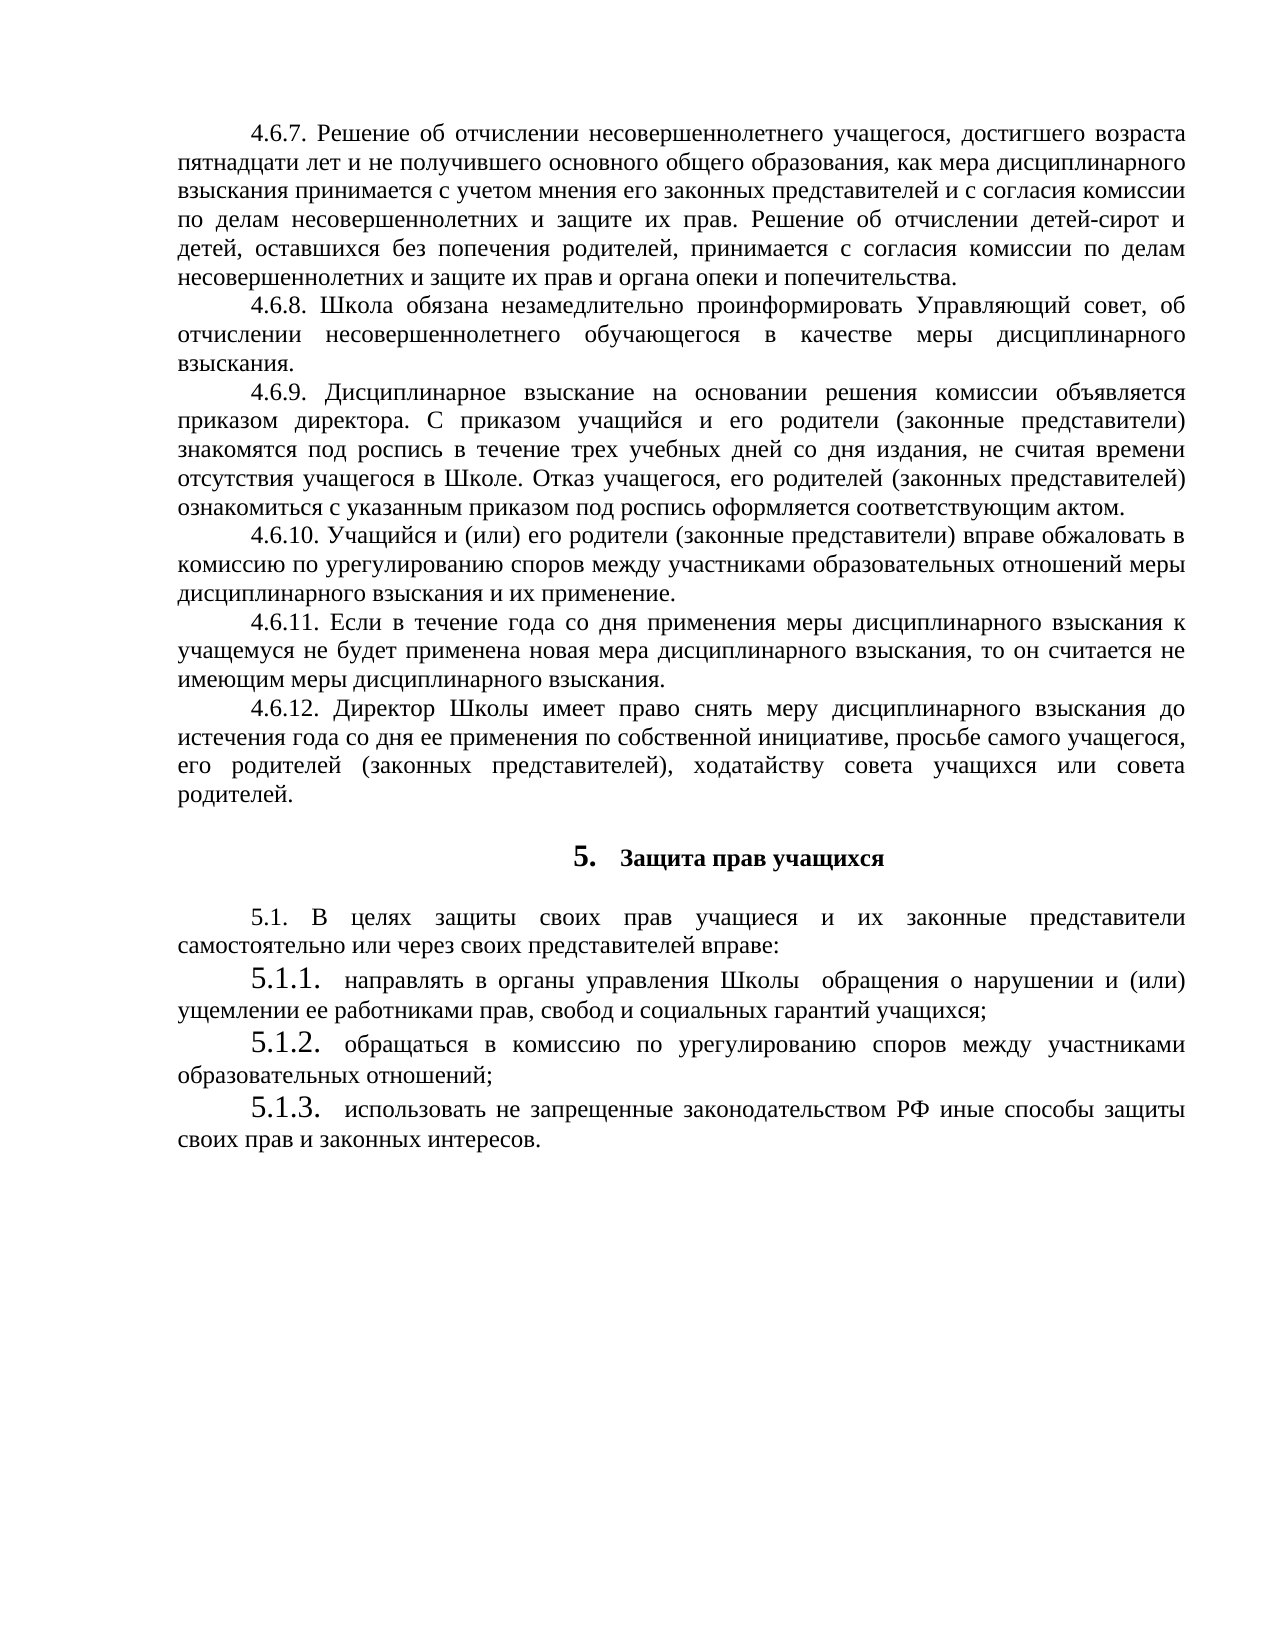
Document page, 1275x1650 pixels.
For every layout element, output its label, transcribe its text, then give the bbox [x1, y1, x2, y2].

text 4.6.8. Школа обязана незамедлительно проинформировать Управляющий совет, об отчислении несовершеннолетнего обучающегося в качестве меры дисциплинарного взыскания. [177, 291, 1186, 377]
text 4.6.12. Директор Школы имеет право снять меру дисциплинарного взыскания до истечения года со дня ее применения по собственной инициативе, просьбе самого учащегося, его родителей (законных представителей), ходатайству совета учащихся или совета родителей. [177, 693, 1186, 808]
text 4.6.9. Дисциплинарное взыскание на основании решения комиссии объявляется приказом директора. С приказом учащийся и его родители (законные представители) знакомятся под роспись в течение трех учебных дней со дня издания, не считая времени отсутствия учащегося в Школе. Отказ учащегося, его родителей (законных представителей) ознакомиться с указанным приказом под роспись оформляется соответствующим актом. [177, 377, 1186, 521]
list Защита прав учащихся [271, 837, 1186, 873]
list обращаться в комиссию по урегулированию споров между участниками образовательных отношений; [177, 1024, 1186, 1088]
list использовать не запрещенные законодательством РФ иные способы защиты своих прав и законных интересов. [177, 1088, 1186, 1153]
text 4.6.7. Решение об отчислении несовершеннолетнего учащегося, достигшего возраста пятнадцати лет и не получившего основного общего образования, как мера дисциплинарного взыскания принимается с учетом мнения его законных представителей и с согласия комиссии по делам несовершеннолетних и защите их прав. Решение об отчислении детей-сирот и детей, оставшихся без попечения родителей, принимается с согласия комиссии по делам несовершеннолетних и защите их прав и органа опеки и попечительства. [177, 118, 1186, 291]
text 5.1. В целях защиты своих прав учащиеся и их законные представители самостоятельно или через своих представителей вправе: [177, 902, 1186, 959]
text 4.6.11. Если в течение года со дня применения меры дисциплинарного взыскания к учащемуся не будет применена новая мера дисциплинарного взыскания, то он считается не имеющим меры дисциплинарного взыскания. [177, 607, 1186, 693]
text 4.6.10. Учащийся и (или) его родители (законные представители) вправе обжаловать в комиссию по урегулированию споров между участниками образовательных отношений меры дисциплинарного взыскания и их применение. [177, 521, 1186, 607]
list направлять в органы управления Школы обращения о нарушении и (или) ущемлении ее работниками прав, свобод и социальных гарантий учащихся; [177, 959, 1186, 1024]
